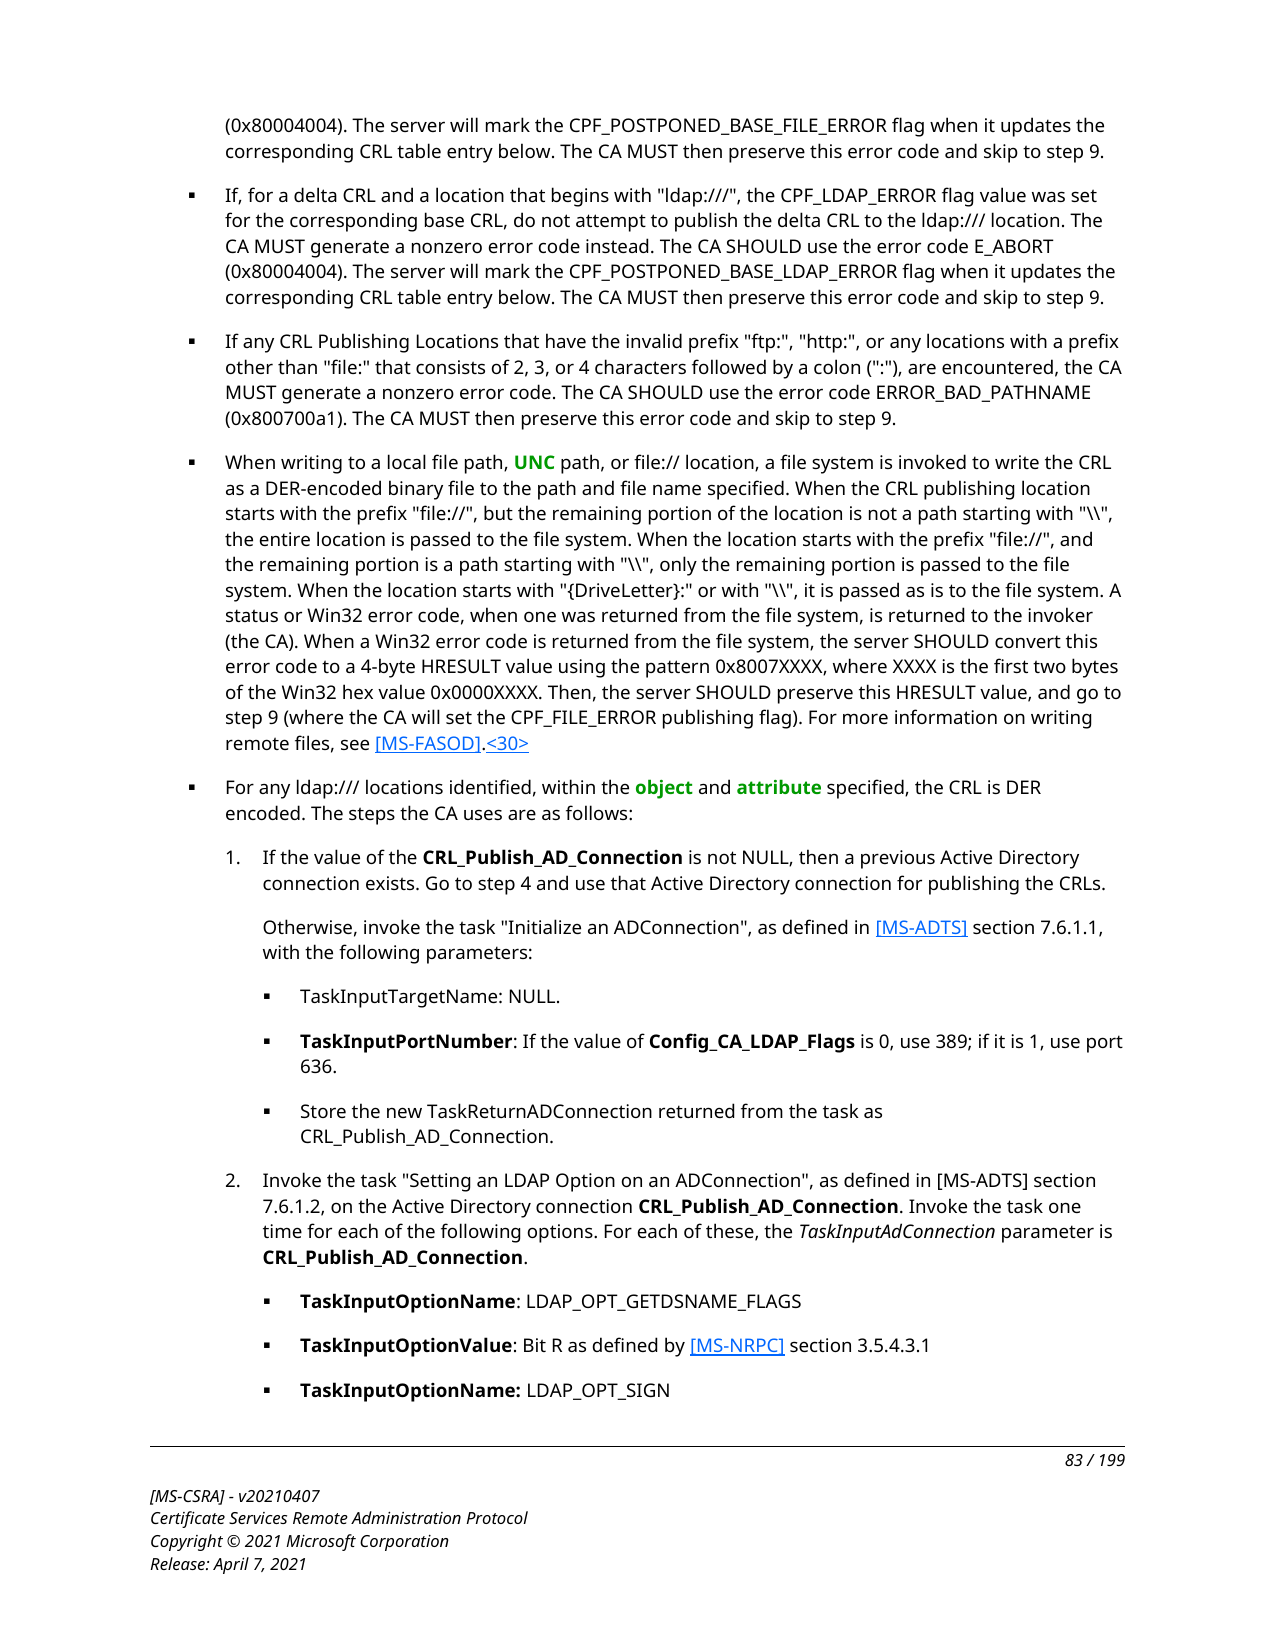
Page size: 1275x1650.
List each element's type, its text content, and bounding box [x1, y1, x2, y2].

list TaskInputOptionValue: Bit R as defined by [MS-NRPC] section 3.5.4.3.1 [262, 1333, 1125, 1358]
list If any CRL Publishing Locations that have the invalid prefix "ftp:", "http:", or any locations with a prefix other than "file:" that consists of 2, 3, or 4 characters followed by a colon (":"), are encountered, the CA MUST generate a nonzero error code. The CA SHOULD use the error code ERROR_BAD_PATHNAME (0x800700a1). The CA MUST then preserve this error code and skip to step 9. [187, 329, 1125, 431]
list For any ldap:/// locations identified, within the object and attribute specified, the CRL is DER encoded. The steps the CA uses are as follows: [187, 774, 1125, 826]
list If the value of the CRL_Publish_AD_Connection is not NULL, then a previous Active Directory connection exists. Go to step 4 and use that Active Directory connection for publishing the CRLs. [225, 844, 1125, 895]
list TaskInputPortNumber: If the value of Config_CA_LDAP_Flags is 0, use 389; if it is 1, use port 636. [262, 1028, 1125, 1079]
list Invoke the task "Setting an LDAP Option on an ADConnection", as defined in [MS-ADTS] section 7.6.1.2, on the Active Directory connection CRL_Publish_AD_Connection. Invoke the task one time for each of the following options. For each of these, the TaskInputAdConnection parameter is CRL_Publish_AD_Connection. [225, 1168, 1125, 1270]
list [187, 112, 1125, 163]
list TaskInputTargetName: NULL. [262, 984, 1125, 1009]
list If, for a delta CRL and a location that begins with "ldap:///", the CPF_LDAP_ERROR flag value was set for the corresponding base CRL, do not attempt to publish the delta CRL to the ldap:/// location. The CA MUST generate a nonzero error code instead. The CA SHOULD use the error code E_ABORT (0x80004004). The server will mark the CPF_POSTPONED_BASE_LDAP_ERROR flag when it updates the corresponding CRL table entry below. The CA MUST then preserve this error code and skip to step 9. [187, 182, 1125, 310]
list When writing to a local file path, UNC path, or file:// location, a file system is invoked to write the CRL as a DER-encoded binary file to the path and file name specified. When the CRL publishing location starts with the prefix "file://", but the remaining portion of the location is not a path starting with "\\", the entire location is passed to the file system. When the location starts with the prefix "file://", and the remaining portion is a path starting with "\\", only the remaining portion is passed to the file system. When the location starts with "{DriveLetter}:" or with "\\", it is passed as is to the file system. A status or Win32 error code, when one was returned from the file system, is returned to the invoker (the CA). When a Win32 error code is returned from the file system, the server SHOULD convert this error code to a 4-byte HRESULT value using the pattern 0x8007XXXX, where XXXX is the first two bytes of the Win32 hex value 0x0000XXXX. Then, the server SHOULD preserve this HRESULT value, and go to step 9 (where the CA will set the CPF_FILE_ERROR publishing flag). For more information on writing remote files, see [MS-FASOD].<30> [187, 449, 1125, 756]
text Otherwise, invoke the task "Initialize an ADConnection", as defined in [MS-ADTS] section 7.6.1.1, with the following parameters: [262, 914, 1125, 965]
list TaskInputOptionName: LDAP_OPT_GETDSNAME_FLAGS [262, 1288, 1125, 1314]
list TaskInputOptionName: LDAP_OPT_SIGN [262, 1377, 1125, 1403]
list Store the new TaskReturnADConnection returned from the task as CRL_Publish_AD_Connection. [262, 1098, 1125, 1149]
